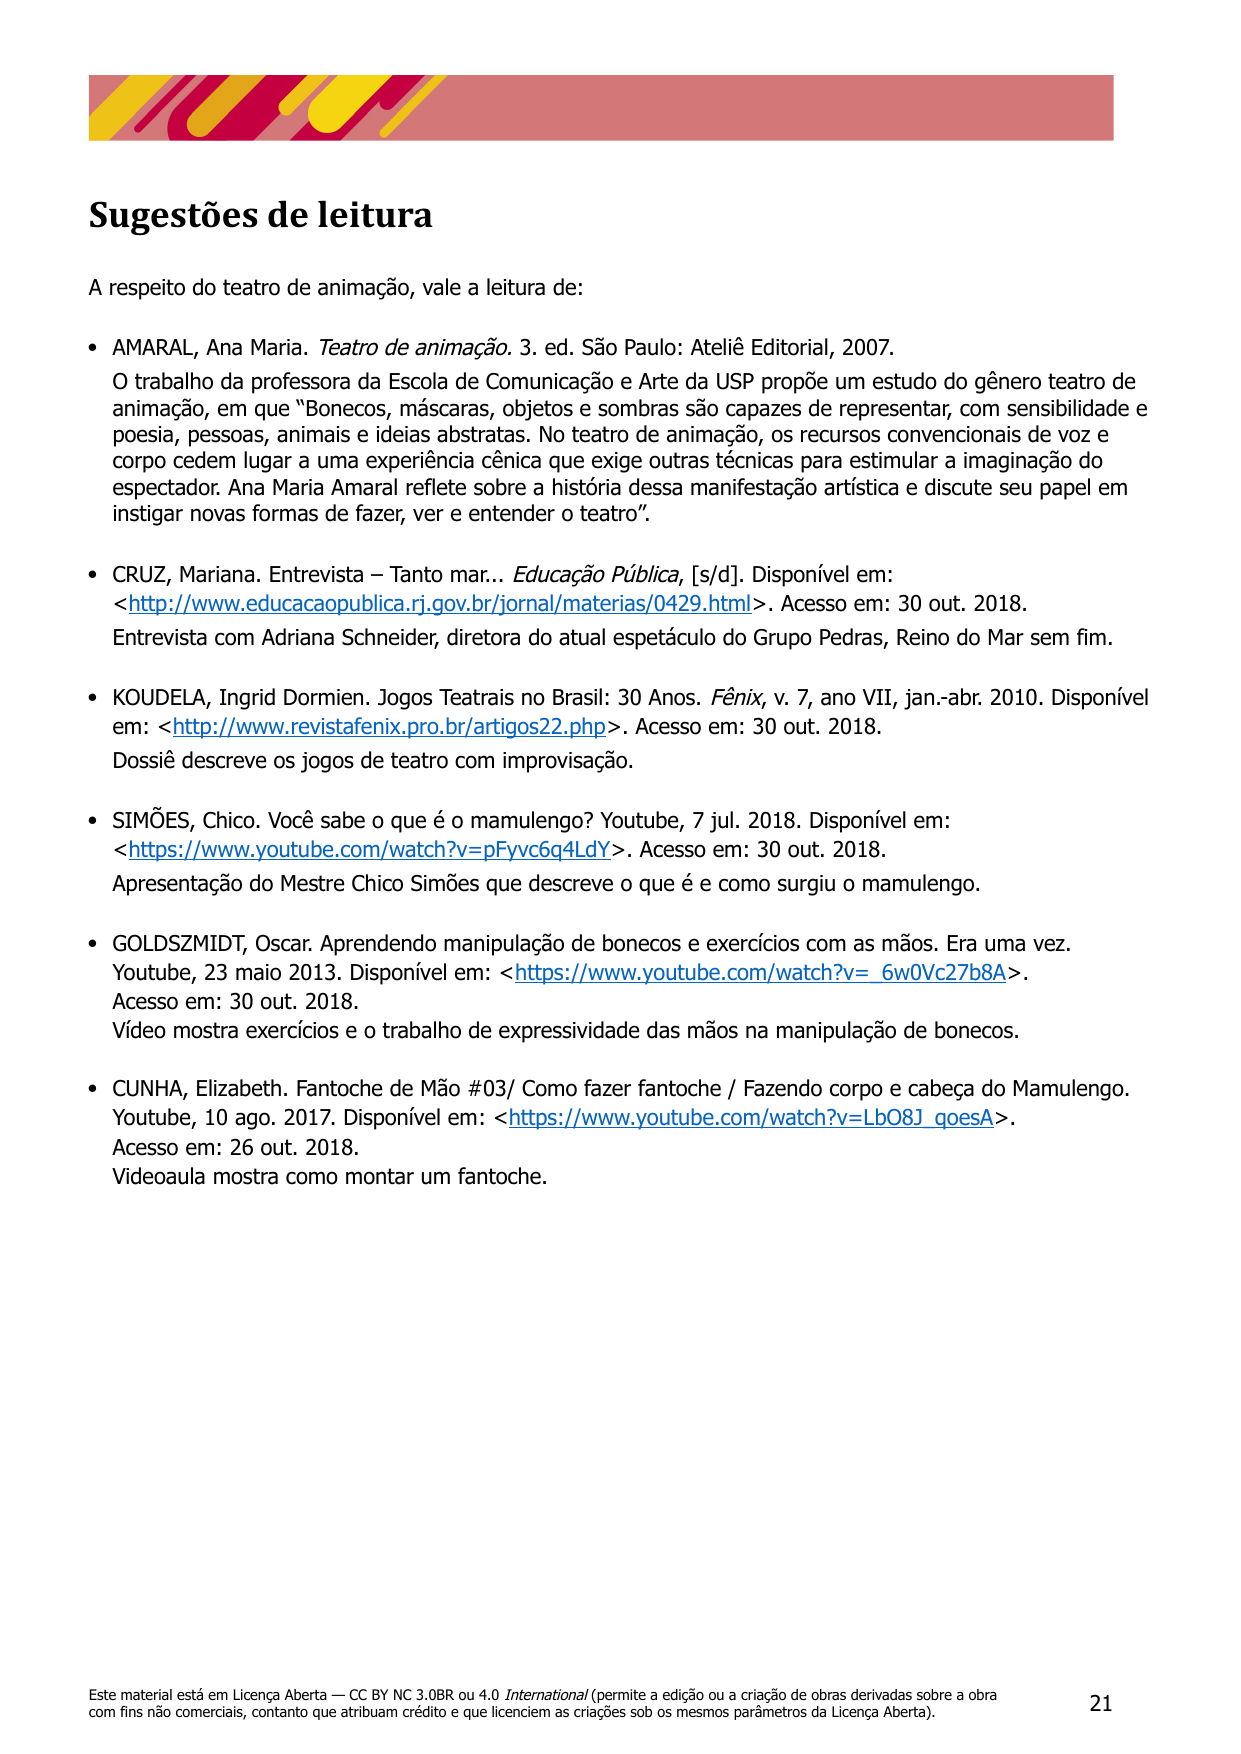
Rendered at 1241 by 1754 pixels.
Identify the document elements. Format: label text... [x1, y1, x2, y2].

text Dossiê descreve os jogos de teatro com improvisação. [112, 746, 1152, 773]
text Apresentação do Mestre Chico Simões que descreve o que é e como surgiu o mamulengo. [112, 869, 1152, 896]
text AMARAL, Ana Maria. Teatro de animação. 3. ed. São Paulo: Ateliê Editorial, 2007. [89, 332, 1152, 362]
text KOUDELA, Ingrid Dormien. Jogos Teatrais no Brasil: 30 Anos. Fênix, v. 7, ano VII, jan.-abr. 2010. Disponível em: <http://www.revistafenix.pro.br/artigos22.php>. Acesso em: 30 out. 2018. [89, 682, 1152, 740]
text GOLDSZMIDT, Oscar. Aprendendo manipulação de bonecos e exercícios com as mãos. Era uma vez. Youtube, 23 maio 2013. Disponível em: <https://www.youtube.com/watch?v=_6w0Vc27b8A>. Acesso em: 30 out. 2018. Vídeo mostra exercícios e o trabalho de expressividade das mãos na manipulação de bonecos. [89, 928, 1152, 1045]
text CRUZ, Mariana. Entrevista – Tanto mar... Educação Pública, [s/d]. Disponível em: <http://www.educacaopublica.rj.gov.br/jornal/materias/0429.html>. Acesso em: 30 out. 2018. [89, 559, 1152, 617]
text CUNHA, Elizabeth. Fantoche de Mão #03/ Como fazer fantoche / Fazendo corpo e cabeça do Mamulengo. Youtube, 10 ago. 2017. Disponível em: <https://www.youtube.com/watch?v=LbO8J_qoesA>. Acesso em: 26 out. 2018. Videoaula mostra como montar um fantoche. [89, 1073, 1152, 1190]
text O trabalho da professora da Escola de Comunicação e Arte da USP propõe um estudo do gênero teatro de animação, em que “Bonecos, máscaras, objetos e sombras são capazes de representar, com sensibilidade e poesia, pessoas, animais e ideias abstratas. No teatro de animação, os recursos convencionais de voz e corpo cedem lugar a uma experiência cênica que exige outras técnicas para estimular a imaginação do espectador. Ana Maria Amaral reflete sobre a história dessa manifestação artística e discute seu papel em instigar novas formas de fazer, ver e entender o teatro”. [112, 368, 1152, 526]
text A respeito do teatro de animação, vale a leitura de: [89, 274, 1152, 300]
text Entrevista com Adriana Schneider, diretora do atual espetáculo do Grupo Pedras, Reino do Mar sem fim. [112, 623, 1152, 649]
text SIMÕES, Chico. Você sabe o que é o mamulengo? Youtube, 7 jul. 2018. Disponível em: <https://www.youtube.com/watch?v=pFyvc6q4LdY>. Acesso em: 30 out. 2018. [89, 805, 1152, 863]
text Sugestões de leitura [89, 191, 1152, 235]
picture [88, 75, 1114, 153]
